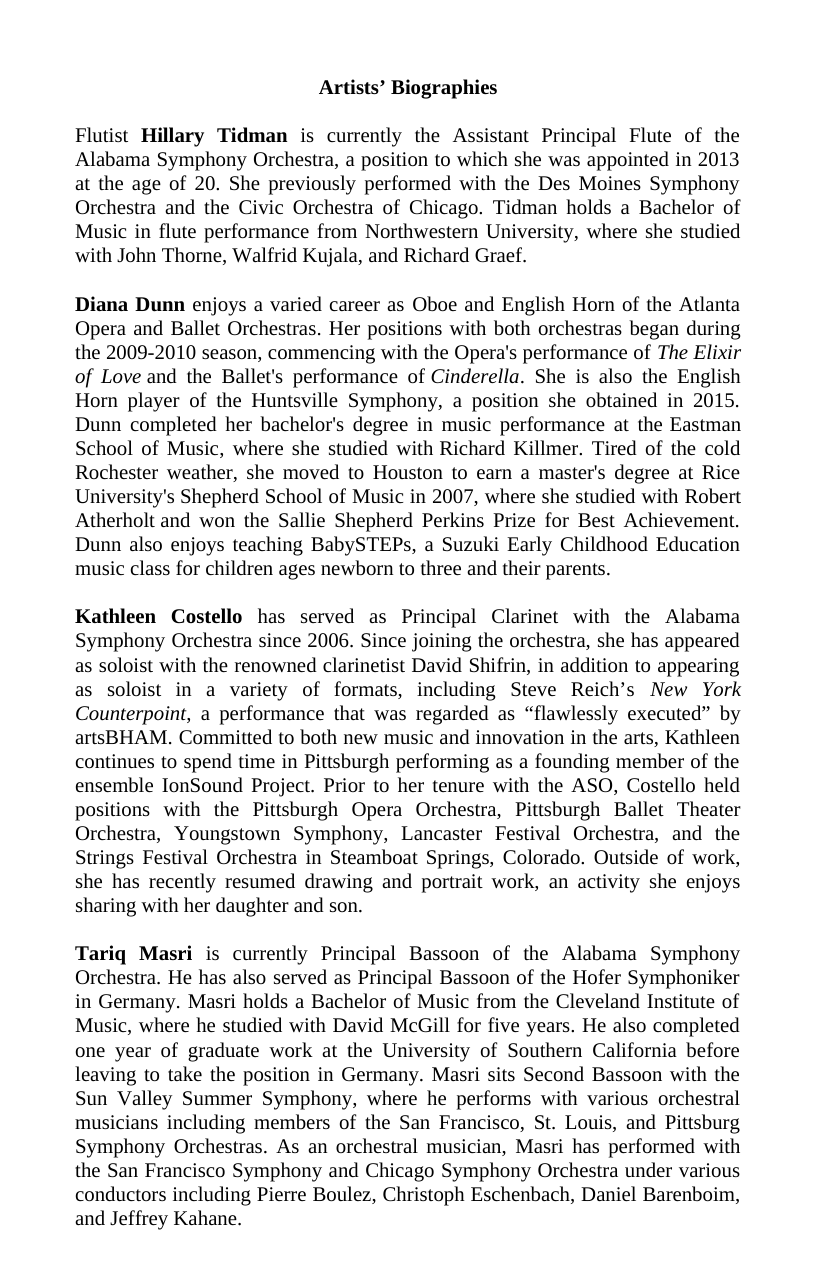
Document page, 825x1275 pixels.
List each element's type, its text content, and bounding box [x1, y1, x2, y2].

text Kathleen Costello has served as Principal Clarinet with the Alabama Symphony Orchestra since 2006. Since joining the orchestra, she has appeared as soloist with the renowned clarinetist David Shifrin, in addition to appearing as soloist in a variety of formats, including Steve Reich’s New York Counterpoint, a performance that was regarded as “flawlessly executed” by artsBHAM. Committed to both new music and innovation in the arts, Kathleen continues to spend time in Pittsburgh performing as a founding member of the ensemble IonSound Project. Prior to her tenure with the ASO, Costello held positions with the Pittsburgh Opera Orchestra, Pittsburgh Ballet Theater Orchestra, Youngstown Symphony, Lancaster Festival Orchestra, and the Strings Festival Orchestra in Steamboat Springs, Colorado. Outside of work, she has recently resumed drawing and portrait work, an activity she enjoys sharing with her daughter and son. [75, 604, 741, 917]
text Diana Dunn enjoys a varied career as Oboe and English Horn of the Atlanta Opera and Ballet Orchestras. Her positions with both orchestras began during the 2009-2010 season, commencing with the Opera's performance of The Elixir of Love and the Ballet's performance of Cinderella. She is also the English Horn player of the Huntsville Symphony, a position she obtained in 2015. Dunn completed her bachelor's degree in music performance at the Eastman School of Music, where she studied with Richard Killmer. Tired of the cold Rochester weather, she moved to Houston to earn a master's degree at Rice University's Shepherd School of Music in 2007, where she studied with Robert Atherholt and won the Sallie Shepherd Perkins Prize for Best Achievement. Dunn also enjoys teaching BabySTEPs, a Suzuki Early Childhood Education music class for children ages newborn to three and their parents. [75, 292, 741, 580]
text Artists’ Biographies [75, 75, 741, 99]
text Flutist Hillary Tidman is currently the Assistant Principal Flute of the Alabama Symphony Orchestra, a position to which she was appointed in 2013 at the age of 20. She previously performed with the Des Moines Symphony Orchestra and the Civic Orchestra of Chicago. Tidman holds a Bachelor of Music in flute performance from Northwestern University, where she studied with John Thorne, Walfrid Kujala, and Richard Graef. [75, 123, 741, 267]
text Tariq Masri is currently Principal Bassoon of the Alabama Symphony Orchestra. He has also served as Principal Bassoon of the Hofer Symphoniker in Germany. Masri holds a Bachelor of Music from the Cleveland Institute of Music, where he studied with David McGill for five years. He also completed one year of graduate work at the University of Southern California before leaving to take the position in Germany. Masri sits Second Bassoon with the Sun Valley Summer Symphony, where he performs with various orchestral musicians including members of the San Francisco, St. Louis, and Pittsburg Symphony Orchestras. As an orchestral musician, Masri has performed with the San Francisco Symphony and Chicago Symphony Orchestra under various conductors including Pierre Boulez, Christoph Eschenbach, Daniel Barenboim, and Jeffrey Kahane. [75, 941, 741, 1230]
